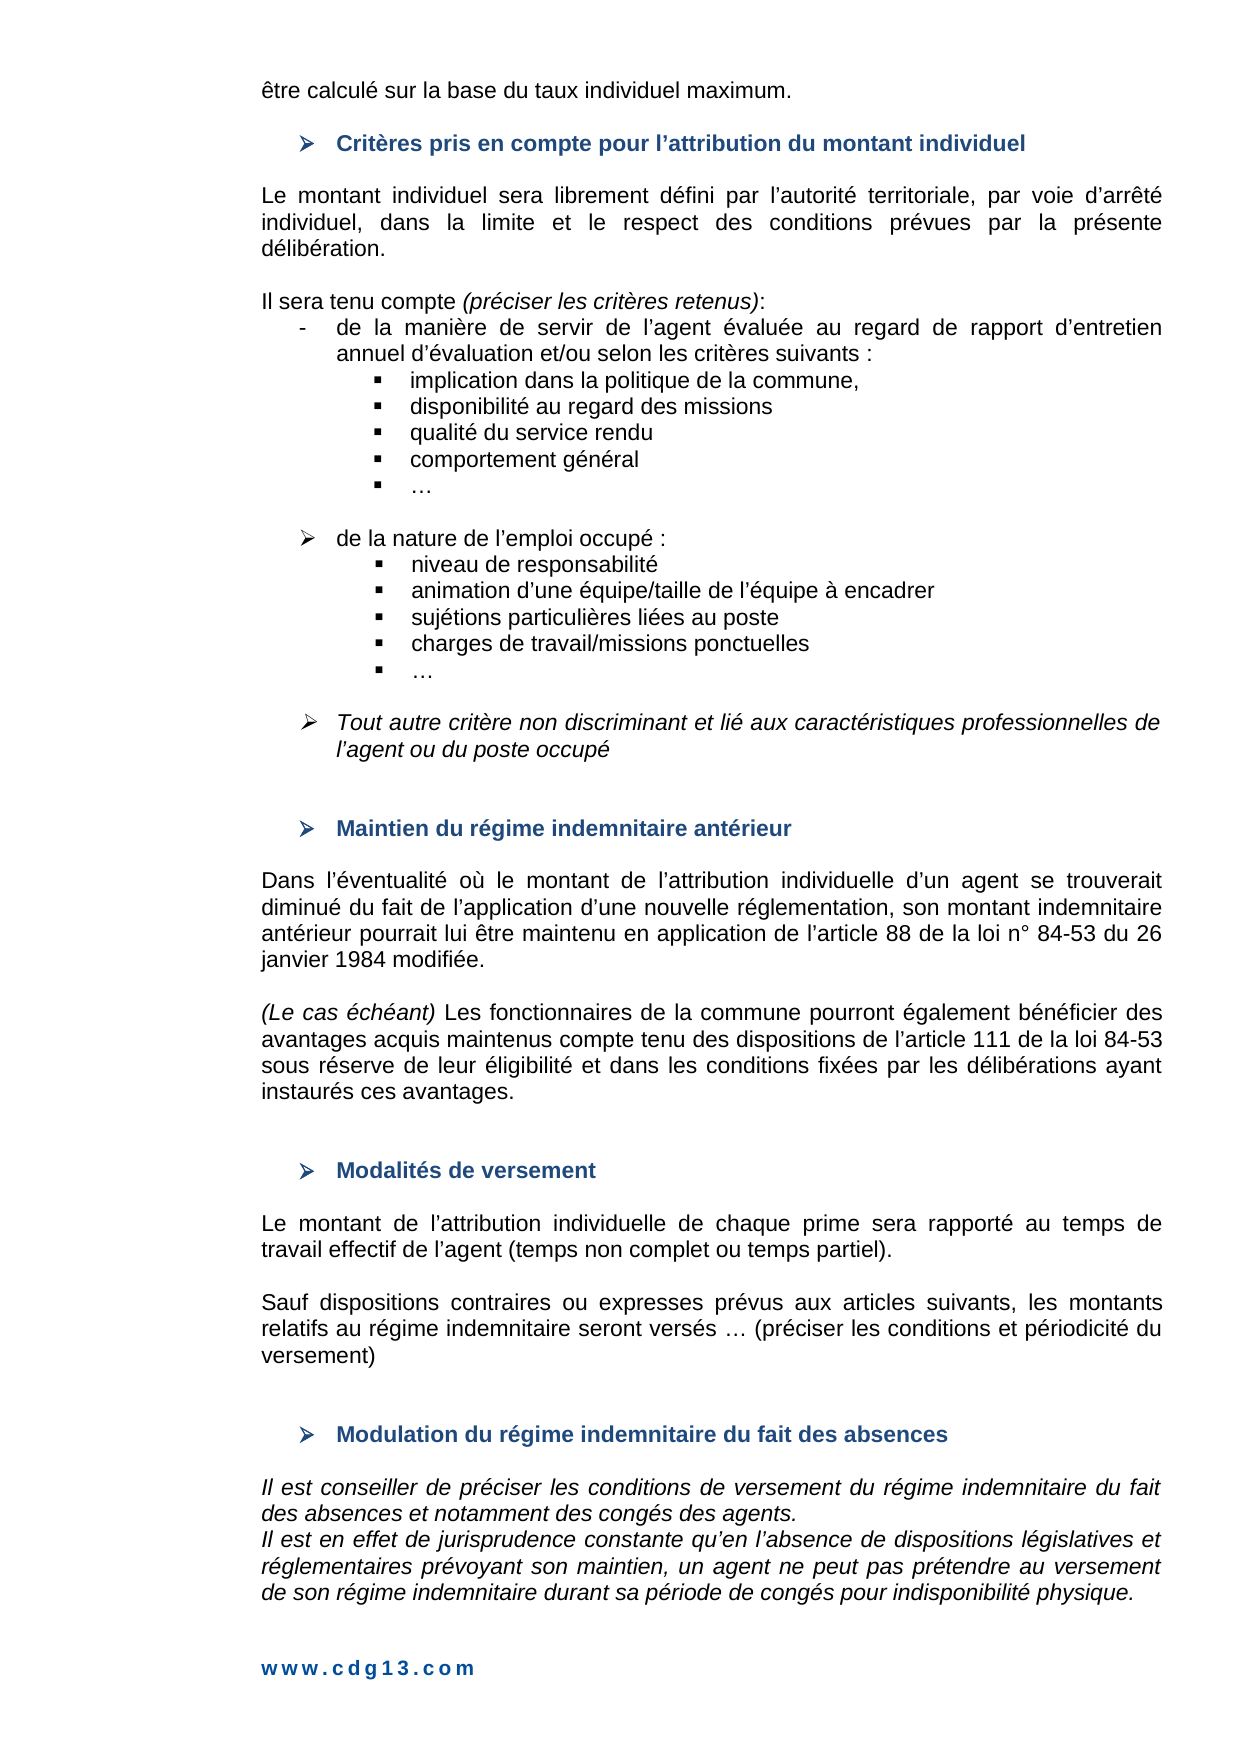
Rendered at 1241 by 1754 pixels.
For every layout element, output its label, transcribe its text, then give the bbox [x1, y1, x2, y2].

list Tout autre critère non discriminant et lié aux caractéristiques professionnelles de l’agent ou du poste occupé [298, 709, 1163, 762]
list Maintien du régime indemnitaire antérieur [298, 815, 1163, 841]
list animation d’une équipe/taille de l’équipe à encadrer [373, 577, 1163, 604]
text Il est en effet de jurisprudence constante qu’en l’absence de dispositions législatives et réglementaires prévoyant son maintien, un agent ne peut pas prétendre au versement de son régime indemnitaire durant sa période de congés pour indisponibilité physique. [261, 1526, 1163, 1605]
list Modalités de versement [298, 1157, 1163, 1184]
list disponibilité au regard des missions [372, 393, 1163, 419]
list Modulation du régime indemnitaire du fait des absences [298, 1421, 1163, 1447]
list de la nature de l’emploi occupé : [298, 525, 1163, 551]
list niveau de responsabilité [373, 551, 1163, 577]
text Le montant individuel sera librement défini par l’autorité territoriale, par voie d’arrêté individuel, dans la limite et le respect des conditions prévues par la présente délibération. [261, 182, 1163, 261]
list Critères pris en compte pour l’attribution du montant individuel [298, 129, 1163, 156]
text Il sera tenu compte (préciser les critères retenus): [261, 288, 1163, 314]
list … [373, 657, 1163, 683]
list implication dans la politique de la commune, [372, 367, 1163, 393]
text Le montant de l’attribution individuelle de chaque prime sera rapporté au temps de travail effectif de l’agent (temps non complet ou temps partiel). [261, 1210, 1163, 1263]
text Sauf dispositions contraires ou expresses prévus aux articles suivants, les montants relatifs au régime indemnitaire seront versés … (préciser les conditions et périodicité du versement) [261, 1289, 1163, 1368]
list comportement général [372, 446, 1163, 472]
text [261, 77, 1163, 103]
text (Le cas échéant) Les fonctionnaires de la commune pourront également bénéficier des avantages acquis maintenus compte tenu des dispositions de l’article 111 de la loi 84-53 sous réserve de leur éligibilité et dans les conditions fixées par les délibérations ayant instaurés ces avantages. [261, 999, 1163, 1104]
text Il est conseiller de préciser les conditions de versement du régime indemnitaire du fait des absences et notamment des congés des agents. [261, 1473, 1163, 1526]
list de la manière de servir de l’agent évaluée au regard de rapport d’entretien annuel d’évaluation et/ou selon les critères suivants : [298, 314, 1163, 367]
list charges de travail/missions ponctuelles [373, 630, 1163, 657]
text Dans l’éventualité où le montant de l’attribution individuelle d’un agent se trouverait diminué du fait de l’application d’une nouvelle réglementation, son montant indemnitaire antérieur pourrait lui être maintenu en application de l’article 88 de la loi n° 84-53 du 26 janvier 1984 modifiée. [261, 867, 1163, 973]
list … [372, 472, 1163, 498]
list sujétions particulières liées au poste [373, 604, 1163, 630]
list qualité du service rendu [372, 419, 1163, 446]
